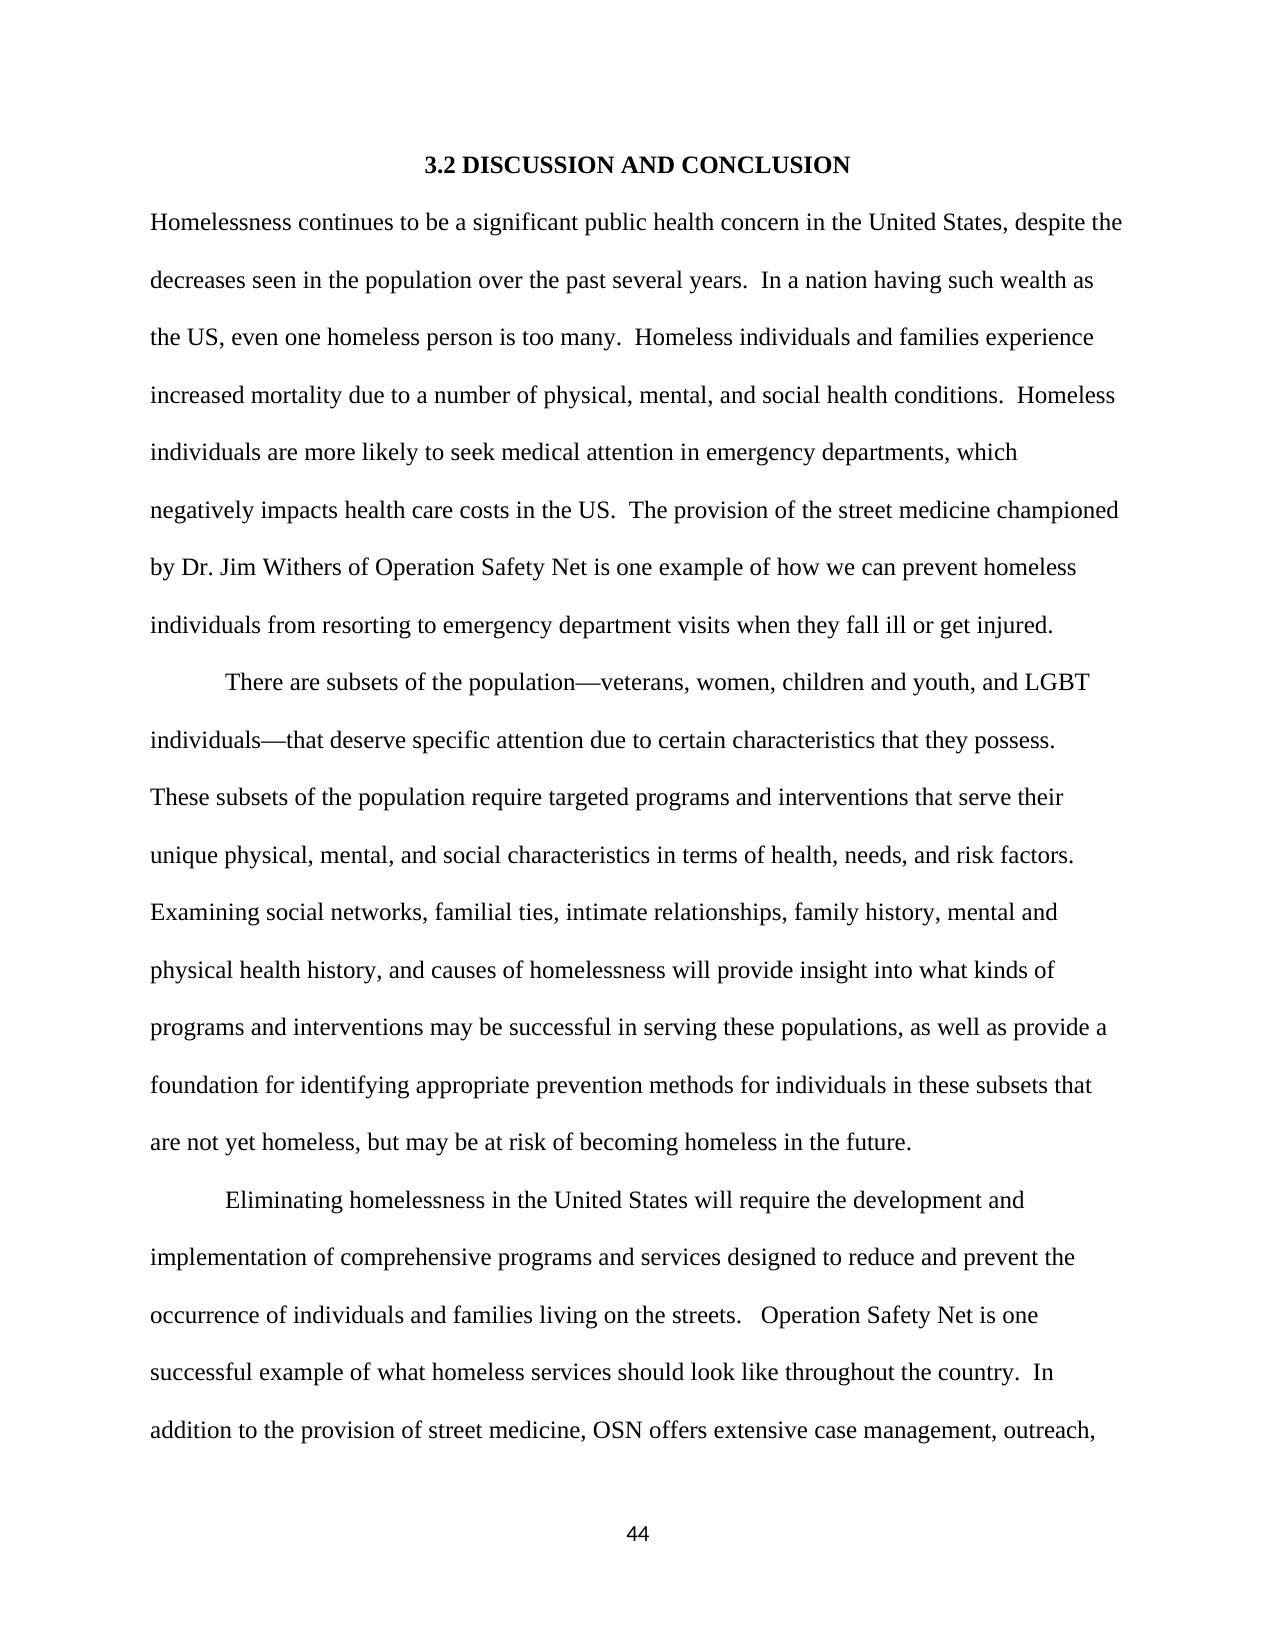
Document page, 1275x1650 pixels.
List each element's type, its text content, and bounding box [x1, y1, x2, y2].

text There are subsets of the population—veterans, women, children and youth, and LGBT individuals—that deserve specific attention due to certain characteristics that they possess. These subsets of the population require targeted programs and interventions that serve their unique physical, mental, and social characteristics in terms of health, needs, and risk factors. Examining social networks, familial ties, intimate relationships, family history, mental and physical health history, and causes of homelessness will provide insight into what kinds of programs and interventions may be successful in serving these populations, as well as provide a foundation for identifying appropriate prevention methods for individuals in these subsets that are not yet homeless, but may be at risk of becoming homeless in the future. [150, 667, 1125, 1156]
text Homelessness continues to be a significant public health concern in the United States, despite the decreases seen in the population over the past several years. In a nation having such wealth as the US, even one homeless person is too many. Homeless individuals and families experience increased mortality due to a number of physical, mental, and social health conditions. Homeless individuals are more likely to seek medical attention in emergency departments, which negatively impacts health care costs in the US. The provision of the street medicine championed by Dr. Jim Withers of Operation Safety Net is one example of how we can prevent homeless individuals from resorting to emergency department visits when they fall ill or get injured. [150, 207, 1125, 639]
text 3.2 DISCUSSION AND CONCLUSION [150, 150, 1125, 179]
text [150, 1185, 1125, 1444]
